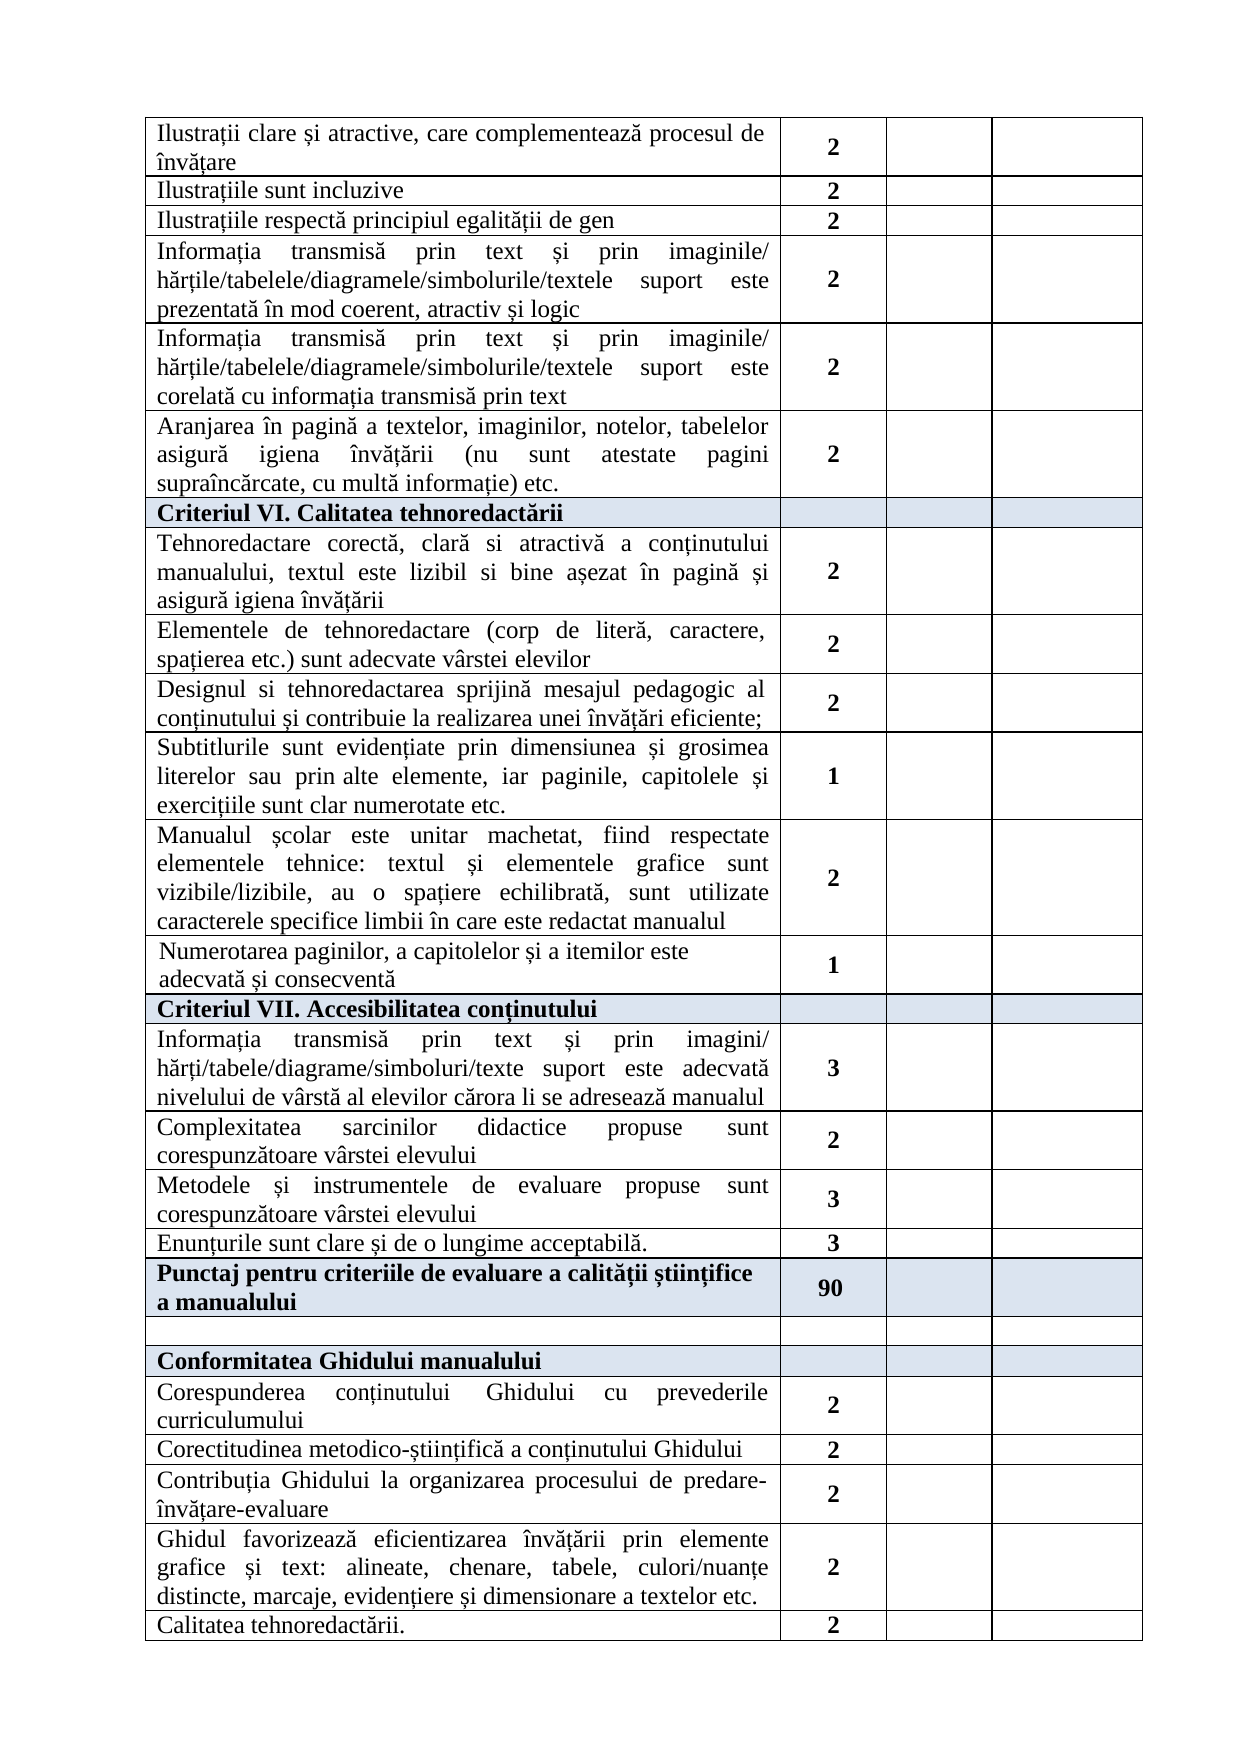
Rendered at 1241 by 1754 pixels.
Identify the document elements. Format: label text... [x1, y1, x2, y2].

table_header [887, 118, 991, 175]
table_cell 2 [781, 177, 886, 205]
table_cell Informația transmisă prin text și prin imaginile/ hărțile/tabelele/diagramele/simbolurile/textele suport este prezentată în mod coerent, atractiv și logic [146, 236, 780, 322]
table_cell [887, 1346, 991, 1376]
table_cell [993, 674, 1142, 731]
table_cell Conformitatea Ghidului manualului [146, 1346, 780, 1376]
table_cell Complexitatea sarcinilor didactice propuse sunt corespunzătoare vârstei elevului [146, 1112, 780, 1169]
table_cell 2 [781, 1112, 886, 1169]
table_cell [993, 411, 1142, 497]
table_header [993, 118, 1142, 175]
table_cell 3 [781, 1170, 886, 1227]
table_cell Criteriul VI. Calitatea tehnoredactării [146, 498, 780, 527]
table_cell Ilustrațiile sunt incluzive [146, 177, 780, 205]
table_cell [993, 820, 1142, 934]
table_cell [887, 1524, 991, 1610]
table_cell 2 [781, 1465, 886, 1522]
table_cell [887, 1259, 991, 1316]
table_cell [993, 1524, 1142, 1610]
table_cell [993, 498, 1142, 527]
table_cell 2 [781, 206, 886, 235]
table_cell Elementele de tehnoredactare (corp de literă, caractere, spațierea etc.) sunt adecvate vârstei elevilor [146, 615, 780, 673]
table_cell 2 [781, 1377, 886, 1434]
table_cell [887, 1024, 991, 1110]
table_cell [887, 995, 991, 1023]
table_cell [781, 995, 886, 1023]
table_cell [993, 177, 1142, 205]
table_cell Ghidul favorizează eficientizarea învățării prin elemente grafice și text: alineate, chenare, tabele, culori/nuanțe distincte, marcaje, evidențiere și dimensionare a textelor etc. [146, 1524, 780, 1610]
table_cell 2 [781, 615, 886, 673]
table_cell Manualul școlar este unitar machetat, fiind respectate elementele tehnice: textul și elementele grafice sunt vizibile/lizibile, au o spațiere echilibrată, sunt utilizate caracterele specifice limbii în care este redactat manualul [146, 820, 780, 934]
table_cell [993, 1024, 1142, 1110]
table_cell [993, 1229, 1142, 1257]
table_cell [993, 1465, 1142, 1522]
table_cell [781, 1317, 886, 1345]
table_header 2 [781, 118, 886, 175]
table_cell Numerotarea paginilor, a capitolelor și a itemilor este adecvată și consecventă [146, 936, 780, 993]
table_cell 2 [781, 1524, 886, 1610]
table_cell [993, 1377, 1142, 1434]
table_cell [887, 615, 991, 673]
table_cell [993, 615, 1142, 673]
table_cell 2 [781, 411, 886, 497]
table_cell [993, 733, 1142, 818]
table_cell Criteriul VII. Accesibilitatea conținutului [146, 995, 780, 1023]
table_cell [887, 1611, 991, 1639]
table_cell Informația transmisă prin text și prin imagini/ hărți/tabele/diagrame/simboluri/texte suport este adecvată nivelului de vârstă al elevilor cărora li se adresează manualul [146, 1024, 780, 1110]
table_cell [781, 498, 886, 527]
table_cell [887, 177, 991, 205]
table_cell [887, 1465, 991, 1522]
table_cell 3 [781, 1024, 886, 1110]
table_cell [781, 1346, 886, 1376]
table_cell [887, 1112, 991, 1169]
table_cell Punctaj pentru criteriile de evaluare a calității științifice a manualului [146, 1259, 780, 1316]
table_cell [887, 1170, 991, 1227]
table_cell Calitatea tehnoredactării. [146, 1611, 780, 1639]
table_cell Designul si tehnoredactarea sprijină mesajul pedagogic al conținutului și contribuie la realizarea unei învățări eficiente; [146, 674, 780, 731]
table_cell Contribuția Ghidului la organizarea procesului de predare- învățare-evaluare [146, 1465, 780, 1522]
table_cell [993, 1170, 1142, 1227]
table_cell [887, 1317, 991, 1345]
table_cell [887, 1377, 991, 1434]
table_cell [993, 236, 1142, 322]
table_cell [993, 936, 1142, 993]
table_cell [993, 528, 1142, 614]
table_cell [887, 324, 991, 409]
table_header Ilustrații clare și atractive, care complementează procesul de învățare [146, 118, 780, 175]
table_cell [887, 411, 991, 497]
table_cell [993, 1435, 1142, 1464]
table_cell [993, 324, 1142, 409]
table_cell Corectitudinea metodico-științifică a conținutului Ghidului [146, 1435, 780, 1464]
table_cell [887, 733, 991, 818]
table_cell [887, 674, 991, 731]
table_cell 2 [781, 528, 886, 614]
table_cell Informația transmisă prin text și prin imaginile/ hărțile/tabelele/diagramele/simbolurile/textele suport este corelată cu informația transmisă prin text [146, 324, 780, 409]
table_cell Enunțurile sunt clare și de o lungime acceptabilă. [146, 1229, 780, 1257]
table_cell [887, 1229, 991, 1257]
table_cell Metodele și instrumentele de evaluare propuse sunt corespunzătoare vârstei elevului [146, 1170, 780, 1227]
table_cell [887, 1435, 991, 1464]
table_cell Tehnoredactare corectă, clară si atractivă a conținutului manualului, textul este lizibil si bine așezat în pagină și asigură igiena învățării [146, 528, 780, 614]
table_cell 3 [781, 1229, 886, 1257]
table_cell [993, 1346, 1142, 1376]
table_cell Subtitlurile sunt evidențiate prin dimensiunea și grosimea literelor sau prin alte elemente, iar paginile, capitolele și exercițiile sunt clar numerotate etc. [146, 733, 780, 818]
table_cell 2 [781, 820, 886, 934]
table_cell [887, 206, 991, 235]
table_cell Aranjarea în pagină a textelor, imaginilor, notelor, tabelelor asigură igiena învățării (nu sunt atestate pagini supraîncărcate, cu multă informație) etc. [146, 411, 780, 497]
table_cell 1 [781, 733, 886, 818]
table_cell [993, 206, 1142, 235]
table_cell [887, 936, 991, 993]
table_cell [993, 995, 1142, 1023]
table_cell [887, 820, 991, 934]
table_cell [993, 1259, 1142, 1316]
table_cell 90 [781, 1259, 886, 1316]
table_cell [887, 498, 991, 527]
table_cell 2 [781, 236, 886, 322]
table_cell [887, 236, 991, 322]
table_cell [993, 1317, 1142, 1345]
table_cell [993, 1611, 1142, 1639]
table_cell Corespunderea conținutului Ghidului cu prevederile curriculumului [146, 1377, 780, 1434]
table_cell 2 [781, 1611, 886, 1639]
table_cell [146, 1317, 780, 1345]
table_cell Ilustrațiile respectă principiul egalității de gen [146, 206, 780, 235]
table_cell 1 [781, 936, 886, 993]
table_cell 2 [781, 1435, 886, 1464]
table_cell 2 [781, 674, 886, 731]
table_cell 2 [781, 324, 886, 409]
table_cell [887, 528, 991, 614]
table_cell [993, 1112, 1142, 1169]
